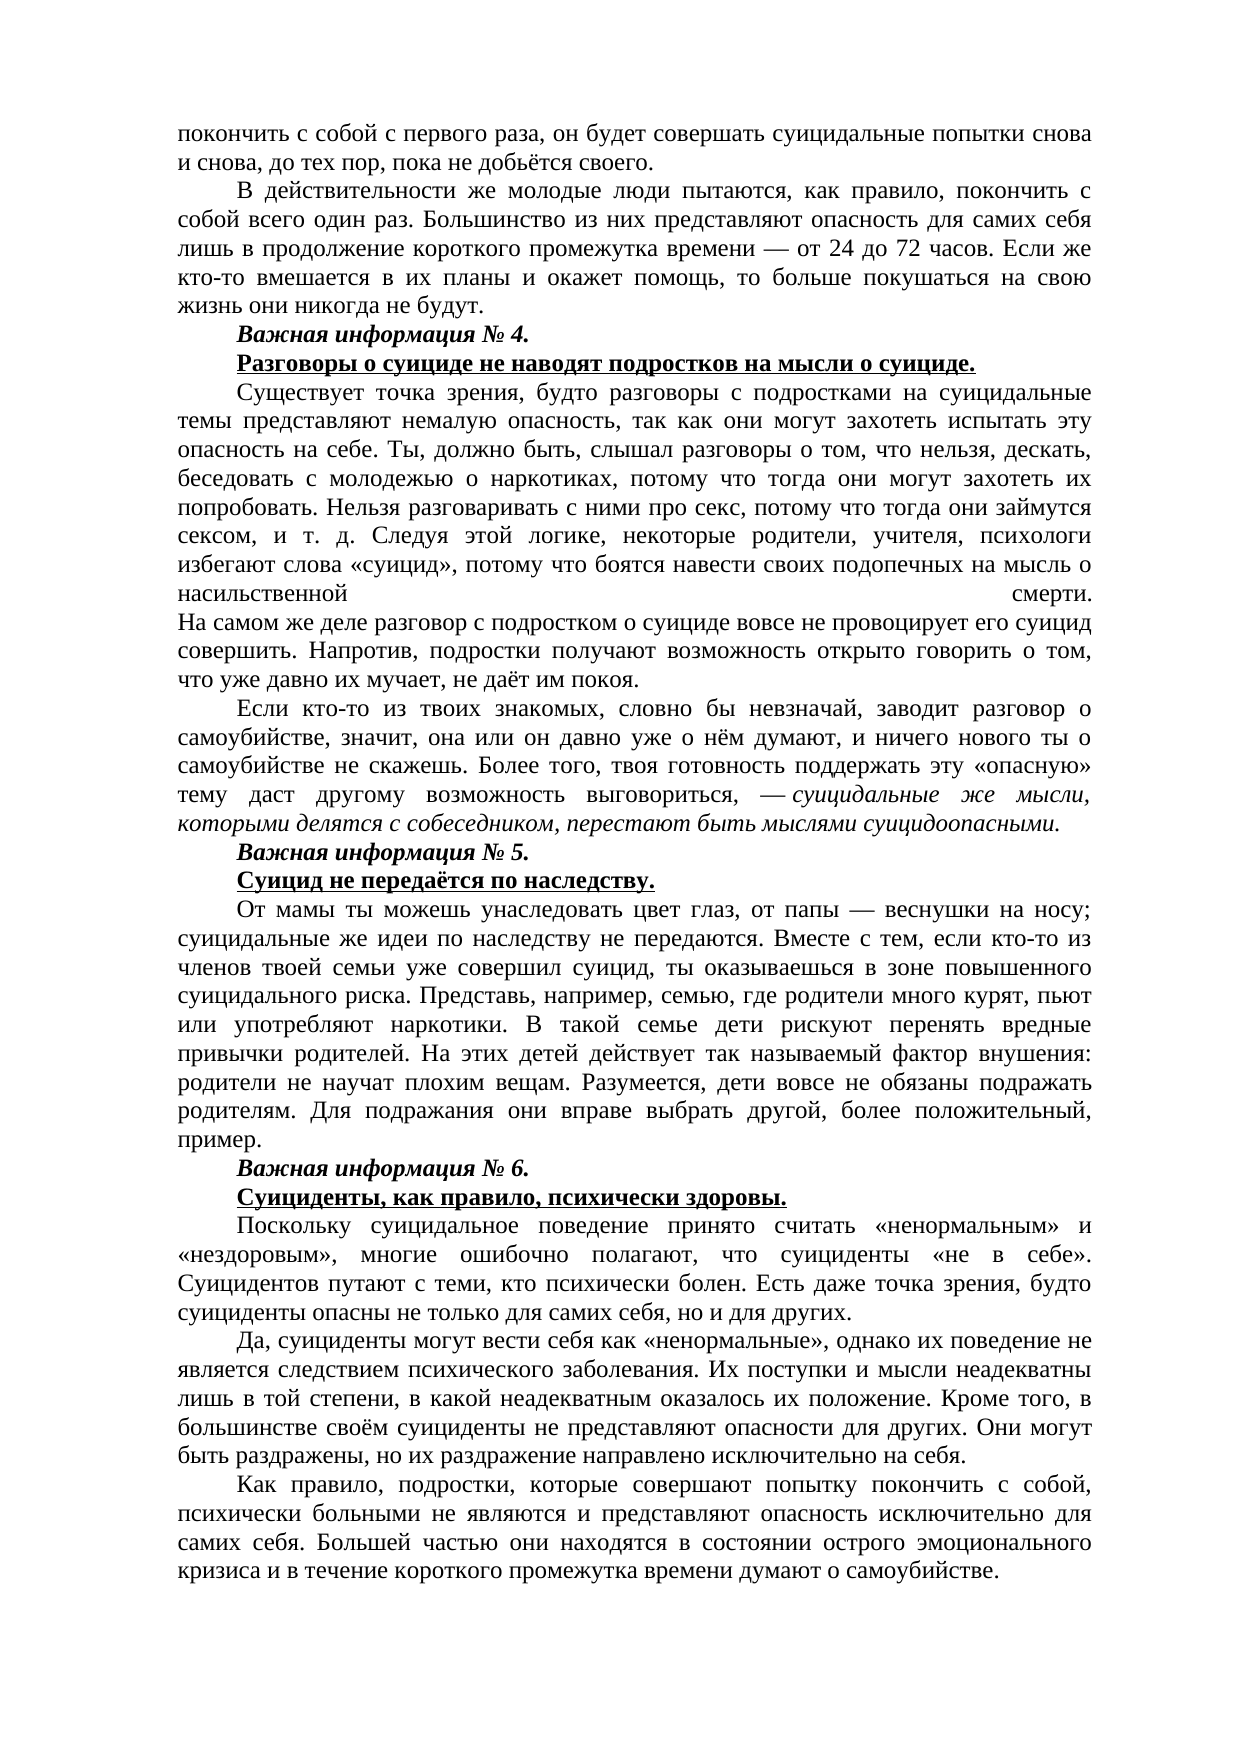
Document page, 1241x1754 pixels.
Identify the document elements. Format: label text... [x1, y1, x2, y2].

text В действительности же молодые люди пытаются, как правило, покончить с собой всего один раз. Большинство из них представляют опасность для самих себя лишь в продолжение короткого промежутка времени — от 24 до 72 часов. Если же кто-то вмешается в их планы и окажет помощь, то больше покушаться на свою жизнь они никогда не будут. [177, 176, 1093, 319]
text Важная информация № 4. [177, 319, 1093, 348]
text Важная информация № 6. [177, 1153, 1093, 1182]
text Если кто-то из твоих знакомых, словно бы невзначай, заводит разговор о самоубийстве, значит, она или он давно уже о нём думают, и ничего нового ты о самоубийстве не скажешь. Более того, твоя готовность поддержать эту «опасную» тему даст другому возможность выговориться, — суицидальные же мысли, которыми делятся с собеседником, перестают быть мыслями суицидоопасными. [177, 693, 1093, 837]
text Суициденты, как правило, психически здоровы. [177, 1182, 1093, 1211]
text Важная информация № 5. [177, 837, 1093, 866]
text Существует точка зрения, будто разговоры с подростками на суицидальные темы представляют немалую опасность, так как они могут захотеть испытать эту опасность на себе. Ты, должно быть, слышал разговоры о том, что нельзя, дескать, беседовать с молодежью о наркотиках, потому что тогда они могут захотеть их попробовать. Нельзя разговаривать с ними про секс, потому что тогда они займутся сексом, и т. д. Следуя этой логике, некоторые родители, учителя, психологи избегают слова «суицид», потому что боятся навести своих подопечных на мысль о насильственной смерти. На самом же деле разговор с подростком о суициде вовсе не провоцирует его суицид совершить. Напротив, подростки получают возможность открыто говорить о том, что уже давно их мучает, не даёт им покоя. [177, 377, 1093, 693]
text Как правило, подростки, которые совершают попытку покончить с собой, психически больными не являются и представляют опасность исключительно для самих себя. Большей частью они находятся в состоянии острого эмоционального кризиса и в течение короткого промежутка времени думают о самоубийстве. [177, 1469, 1093, 1584]
text Разговоры о суициде не наводят подростков на мысли о суициде. [177, 348, 1093, 377]
text От мамы ты можешь унаследовать цвет глаз, от папы — веснушки на носу; суицидальные же идеи по наследству не передаются. Вместе с тем, если кто-то из членов твоей семьи уже совершил суицид, ты оказываешься в зоне повышенного суицидального риска. Представь, например, семью, где родители много курят, пьют или употребляют наркотики. В такой семье дети рискуют перенять вредные привычки родителей. На этих детей действует так называемый фактор внушения: родители не научат плохим вещам. Разумеется, дети вовсе не обязаны подражать родителям. Для подражания они вправе выбрать другой, более положительный, пример. [177, 894, 1093, 1153]
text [177, 118, 1093, 176]
text Да, суициденты могут вести себя как «ненормальные», однако их поведение не является следствием психического заболевания. Их поступки и мысли неадекватны лишь в той степени, в какой неадекватным оказалось их положение. Кроме того, в большинстве своём суициденты не представляют опасности для других. Они могут быть раздражены, но их раздражение направлено исключительно на себя. [177, 1326, 1093, 1469]
text Поскольку суицидальное поведение принято считать «ненормальным» и «нездоровым», многие ошибочно полагают, что суициденты «не в себе». Суицидентов путают с теми, кто психически болен. Есть даже точка зрения, будто суициденты опасны не только для самих себя, но и для других. [177, 1211, 1093, 1326]
text Суицид не передаётся по наследству. [177, 866, 1093, 894]
